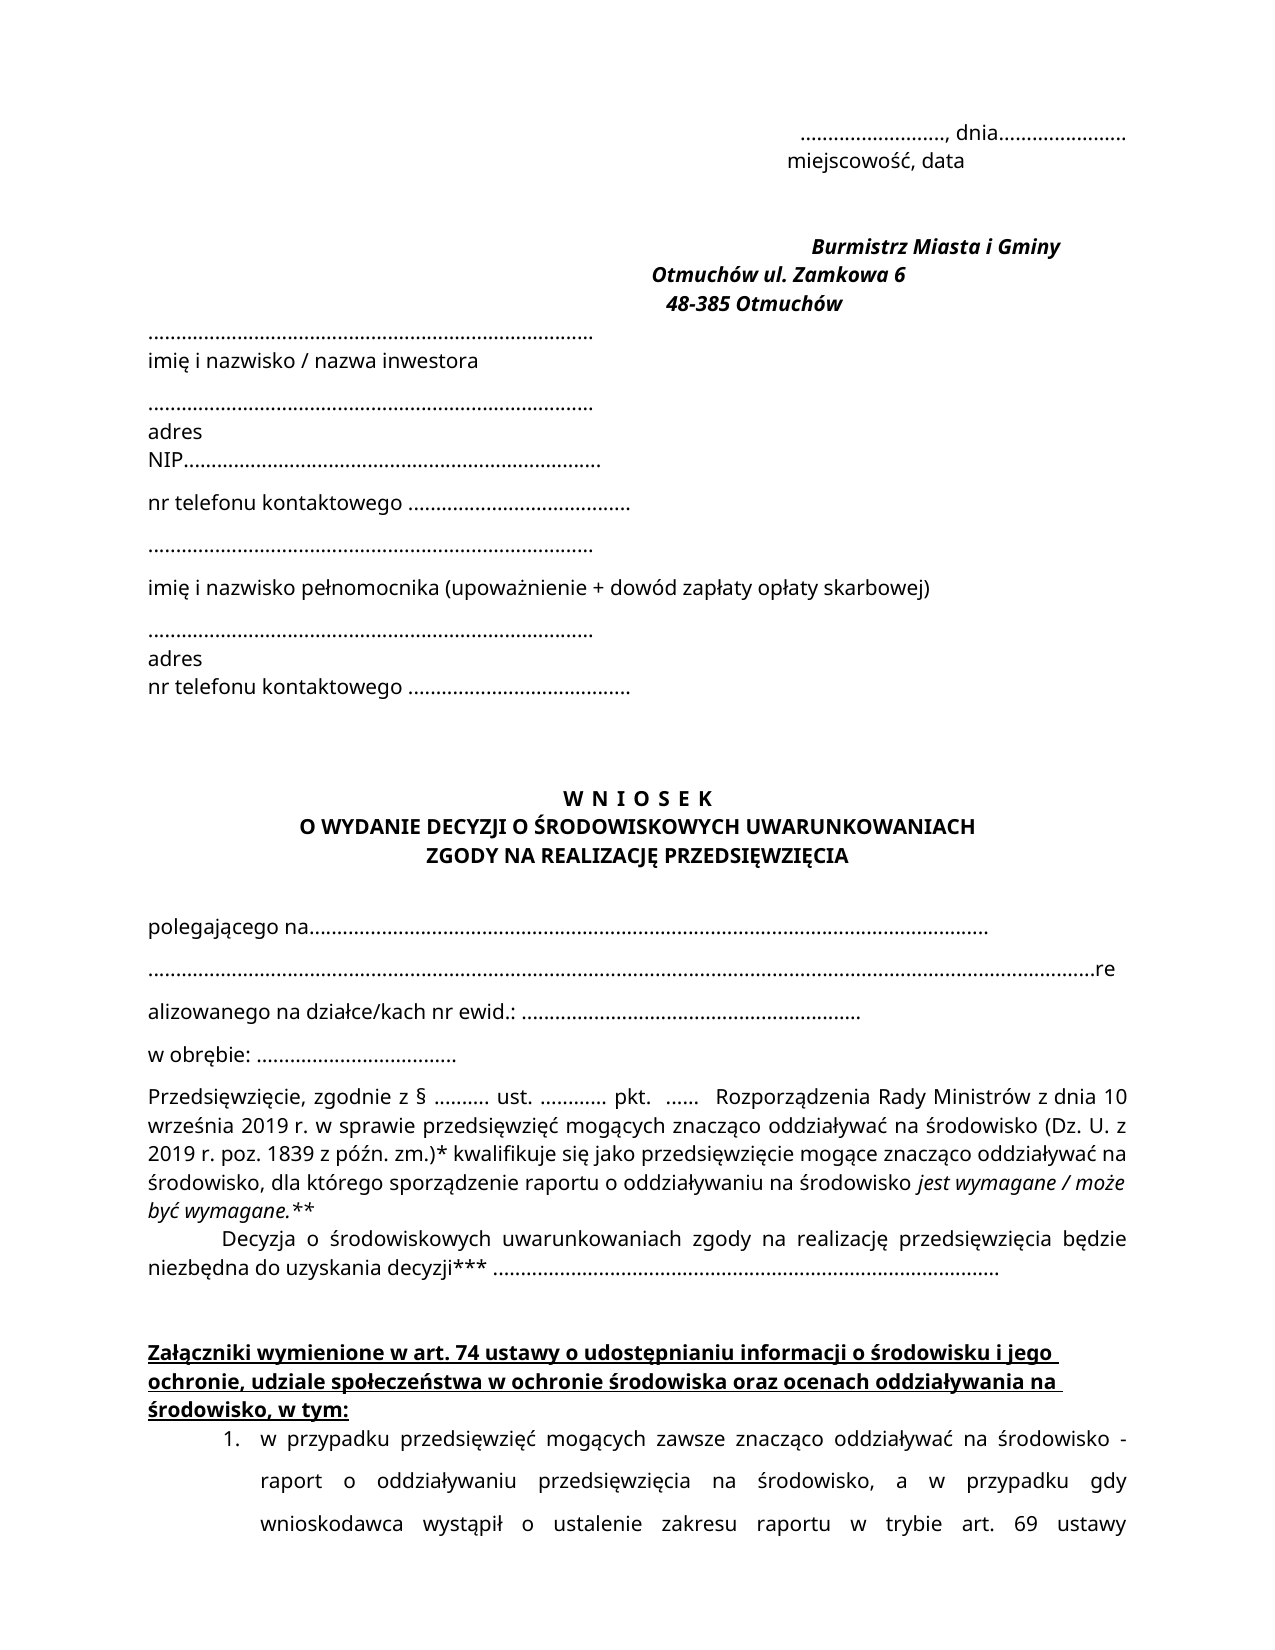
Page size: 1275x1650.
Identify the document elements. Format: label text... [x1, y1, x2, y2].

text Decyzja o środowiskowych uwarunkowaniach zgody na realizację przedsięwzięcia będzie niezbędna do uzyskania decyzji*** ........................................................................................... [148, 1224, 1127, 1281]
text ................................................................................ [148, 317, 1127, 346]
text imię i nazwisko / nazwa inwestora [148, 346, 1127, 374]
text WNIOSEK [148, 784, 1127, 812]
text ................................................................................ [148, 530, 1127, 559]
text ZGODY NA REALIZACJĘ PRZEDSIĘWZIĘCIA [148, 841, 1127, 869]
text ................................................................................ [148, 616, 1127, 644]
text nr telefonu kontaktowego ........................................ [148, 672, 1127, 701]
text adres [148, 417, 1127, 445]
text adres [148, 644, 1127, 672]
text NIP........................................................................... [148, 445, 1127, 474]
text Przedsięwzięcie, zgodnie z § .......... ust. ............ pkt. ...... Rozporządzenia Rady Ministrów z dnia 10 września 2019 r. w sprawie przedsięwzięć mogących znacząco oddziaływać na środowisko (Dz. U. z 2019 r. poz. 1839 z późn. zm.)* kwalifikuje się jako przedsięwzięcie mogące znacząco oddziaływać na środowisko, dla którego sporządzenie raportu o oddziaływaniu na środowisko jest wymagane / może być wymagane.** [148, 1082, 1127, 1224]
text O WYDANIE DECYZJI O ŚRODOWISKOWYCH UWARUNKOWANIACH [148, 812, 1127, 841]
text ................................................................................ [148, 388, 1127, 417]
text polegającego na.......................................................................................................................... [148, 912, 1127, 940]
text Otmuchów ul. Zamkowa 6 48-385 Otmuchów [148, 260, 1127, 317]
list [223, 1424, 1127, 1537]
text ..........................................................................................................................................................................realizowanego na działce/kach nr ewid.: ............................................................. [148, 954, 1127, 1026]
text nr telefonu kontaktowego ........................................ [148, 488, 1127, 516]
text miejscowość, data [148, 147, 1127, 175]
text Burmistrz Miasta i Gminy [148, 232, 1127, 260]
text w obrębie: .................................... [148, 1040, 1127, 1068]
text .........................., dnia....................... [148, 118, 1127, 147]
text imię i nazwisko pełnomocnika (upoważnienie + dowód zapłaty opłaty skarbowej) [148, 573, 1127, 601]
text Załączniki wymienione w art. 74 ustawy o udostępnianiu informacji o środowisku i jego ochronie, udziale społeczeństwa w ochronie środowiska oraz ocenach oddziaływania na środowisko, w tym: [148, 1338, 1127, 1424]
